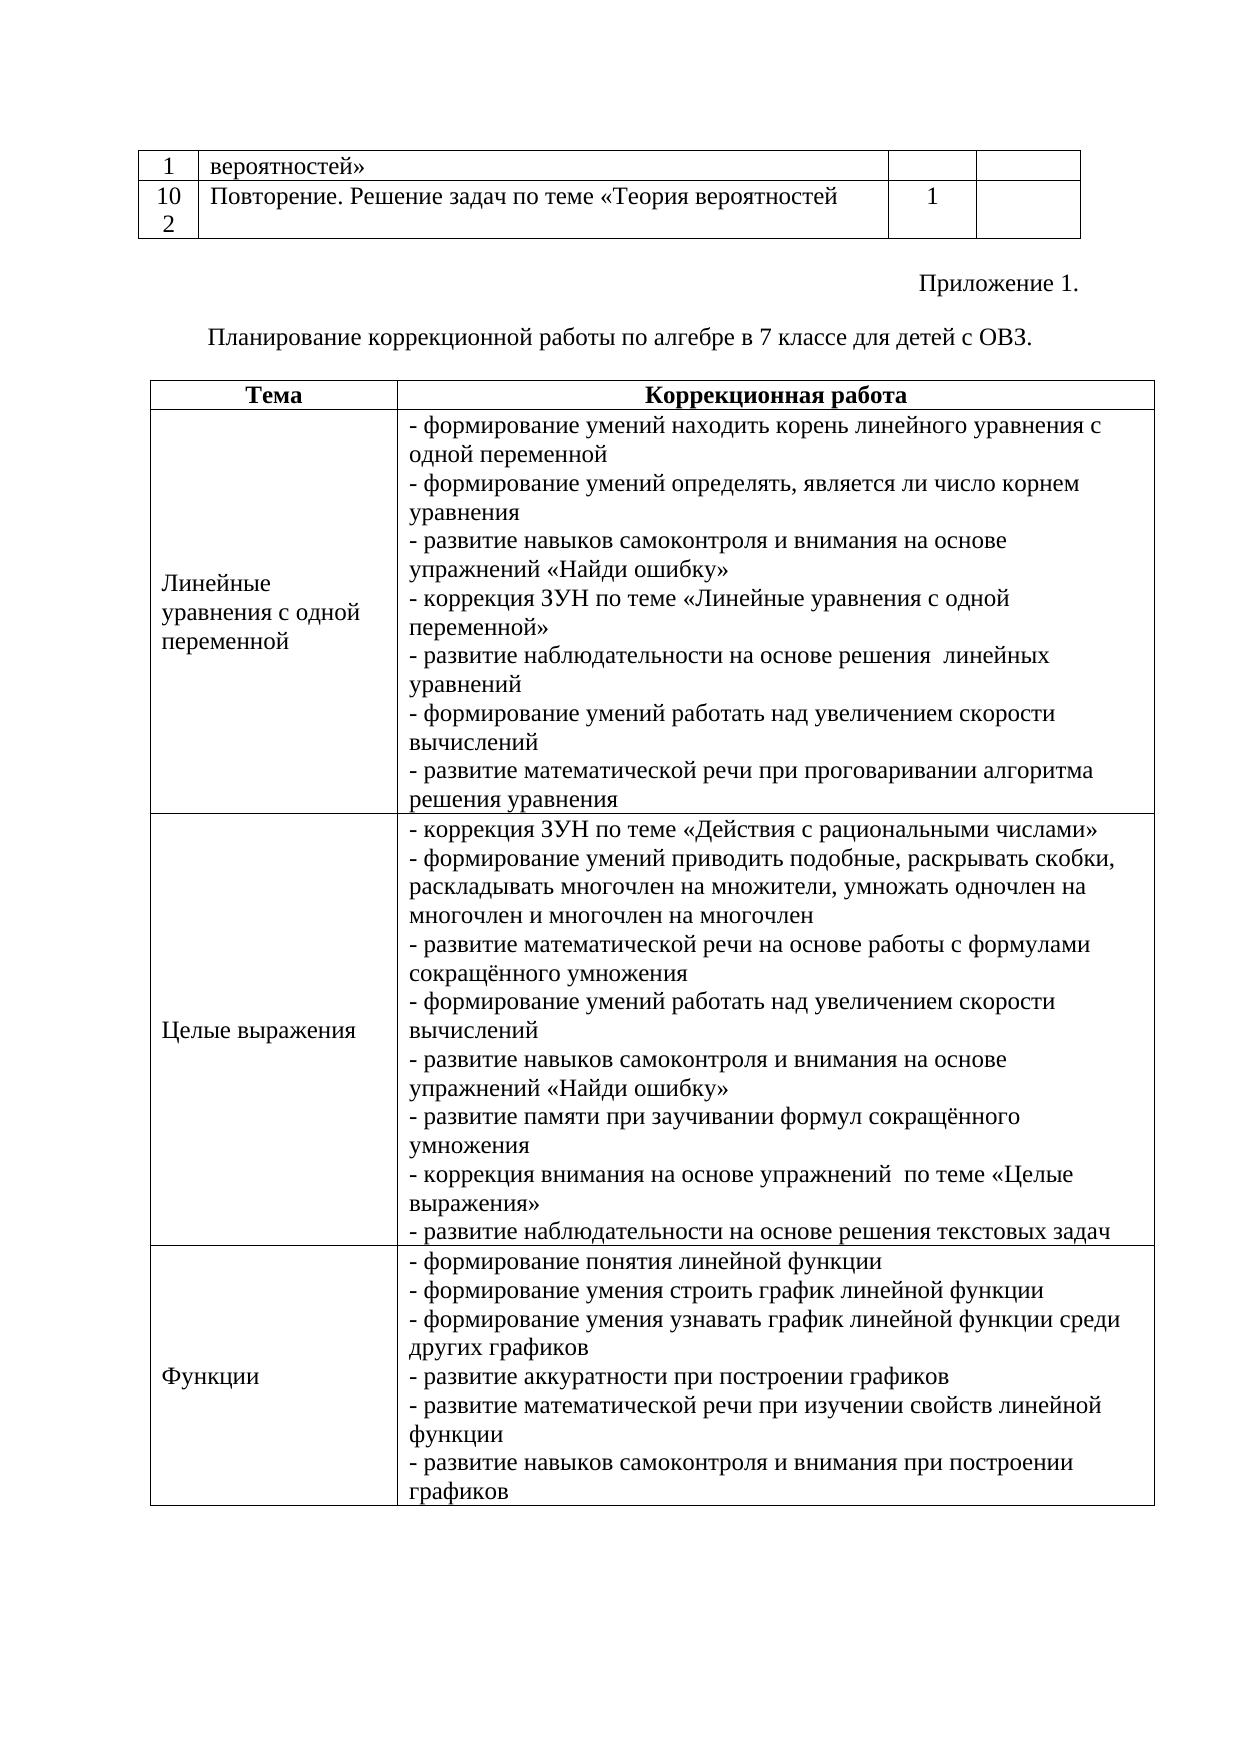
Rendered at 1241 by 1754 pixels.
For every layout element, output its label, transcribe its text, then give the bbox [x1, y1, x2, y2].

table_cell [977, 181, 1080, 238]
table_cell 1 [889, 151, 976, 180]
table_cell Целые выражения [151, 814, 397, 1245]
table_cell Повторение. Решение задач по теме «Теория вероятностей [199, 181, 888, 238]
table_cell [199, 151, 888, 180]
table_cell - формирование понятия линейной функции - формирование умения строить график линейной функции - формирование умения узнавать график линейной функции среди других графиков - развитие аккуратности при построении графиков - развитие математической речи при изучении свойств линейной функции - развитие навыков самоконтроля и внимания при построении графиков [398, 1246, 1154, 1505]
text Приложение 1. [150, 268, 1090, 297]
table_cell - коррекция ЗУН по теме «Действия с рациональными числами» - формирование умений приводить подобные, раскрывать скобки, раскладывать многочлен на множители, умножать одночлен на многочлен и многочлен на многочлен - развитие математической речи на основе работы с формулами сокращённого умножения - формирование умений работать над увеличением скорости вычислений - развитие навыков самоконтроля и внимания на основе упражнений «Найди ошибку» - развитие памяти при заучивании формул сокращённого умножения - коррекция внимания на основе упражнений по теме «Целые выражения» - развитие наблюдательности на основе решения текстовых задач [398, 814, 1154, 1245]
text Планирование коррекционной работы по алгебре в 7 классе для детей с ОВЗ. [150, 322, 1090, 351]
table_cell 101 [139, 151, 198, 180]
table_cell Функции [151, 1246, 397, 1505]
table_header Коррекционная работа [398, 381, 1154, 409]
table_cell 1 [889, 181, 976, 238]
table_cell [977, 151, 1080, 180]
table_cell - формирование умений находить корень линейного уравнения с одной переменной - формирование умений определять, является ли число корнем уравнения - развитие навыков самоконтроля и внимания на основе упражнений «Найди ошибку» - коррекция ЗУН по теме «Линейные уравнения с одной переменной» - развитие наблюдательности на основе решения линейных уравнений - формирование умений работать над увеличением скорости вычислений - развитие математической речи при проговаривании алгоритма решения уравнения [398, 410, 1154, 813]
table_header Тема [151, 381, 397, 409]
table_cell 102 [139, 181, 198, 238]
table_cell Линейные уравнения с одной переменной [151, 410, 397, 813]
